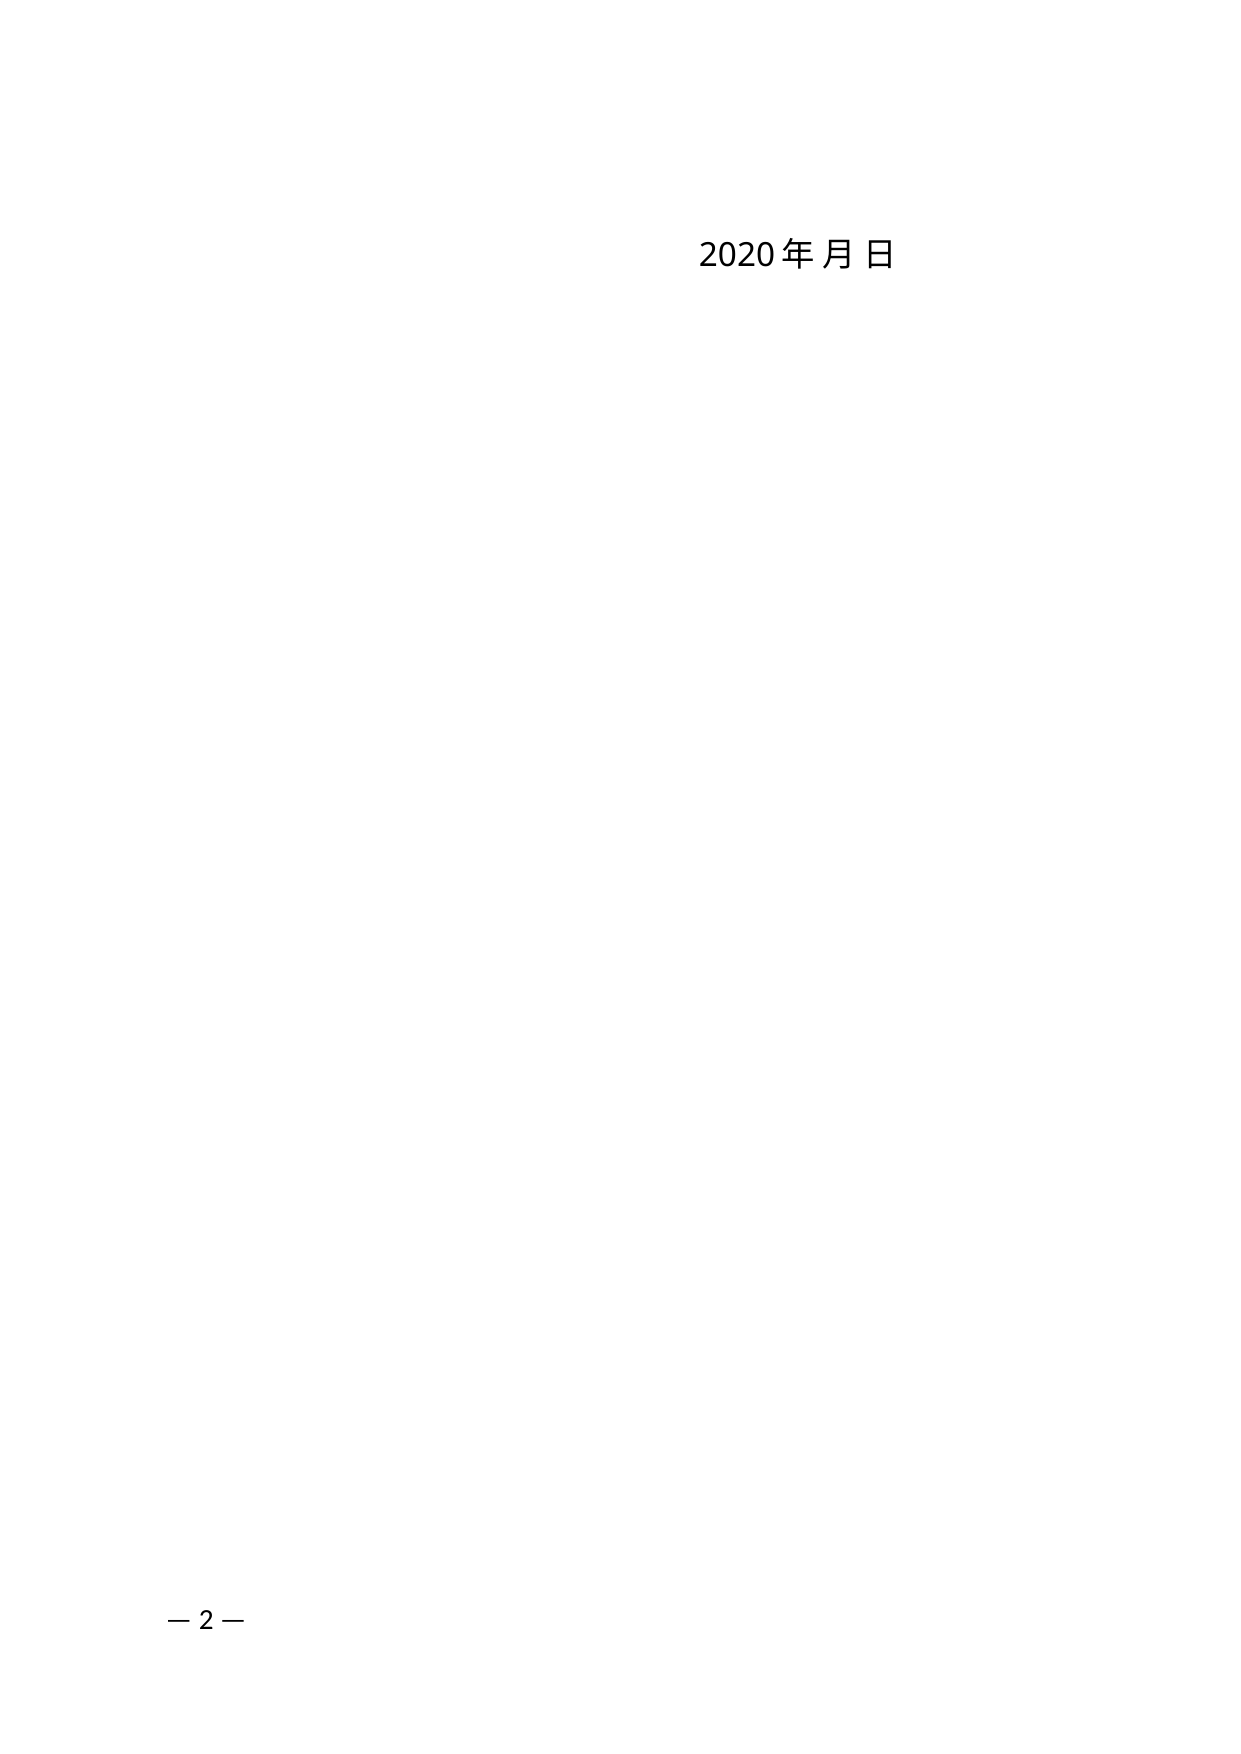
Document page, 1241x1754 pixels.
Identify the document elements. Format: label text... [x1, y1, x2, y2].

text 2020年 月 日 [165, 219, 1087, 284]
